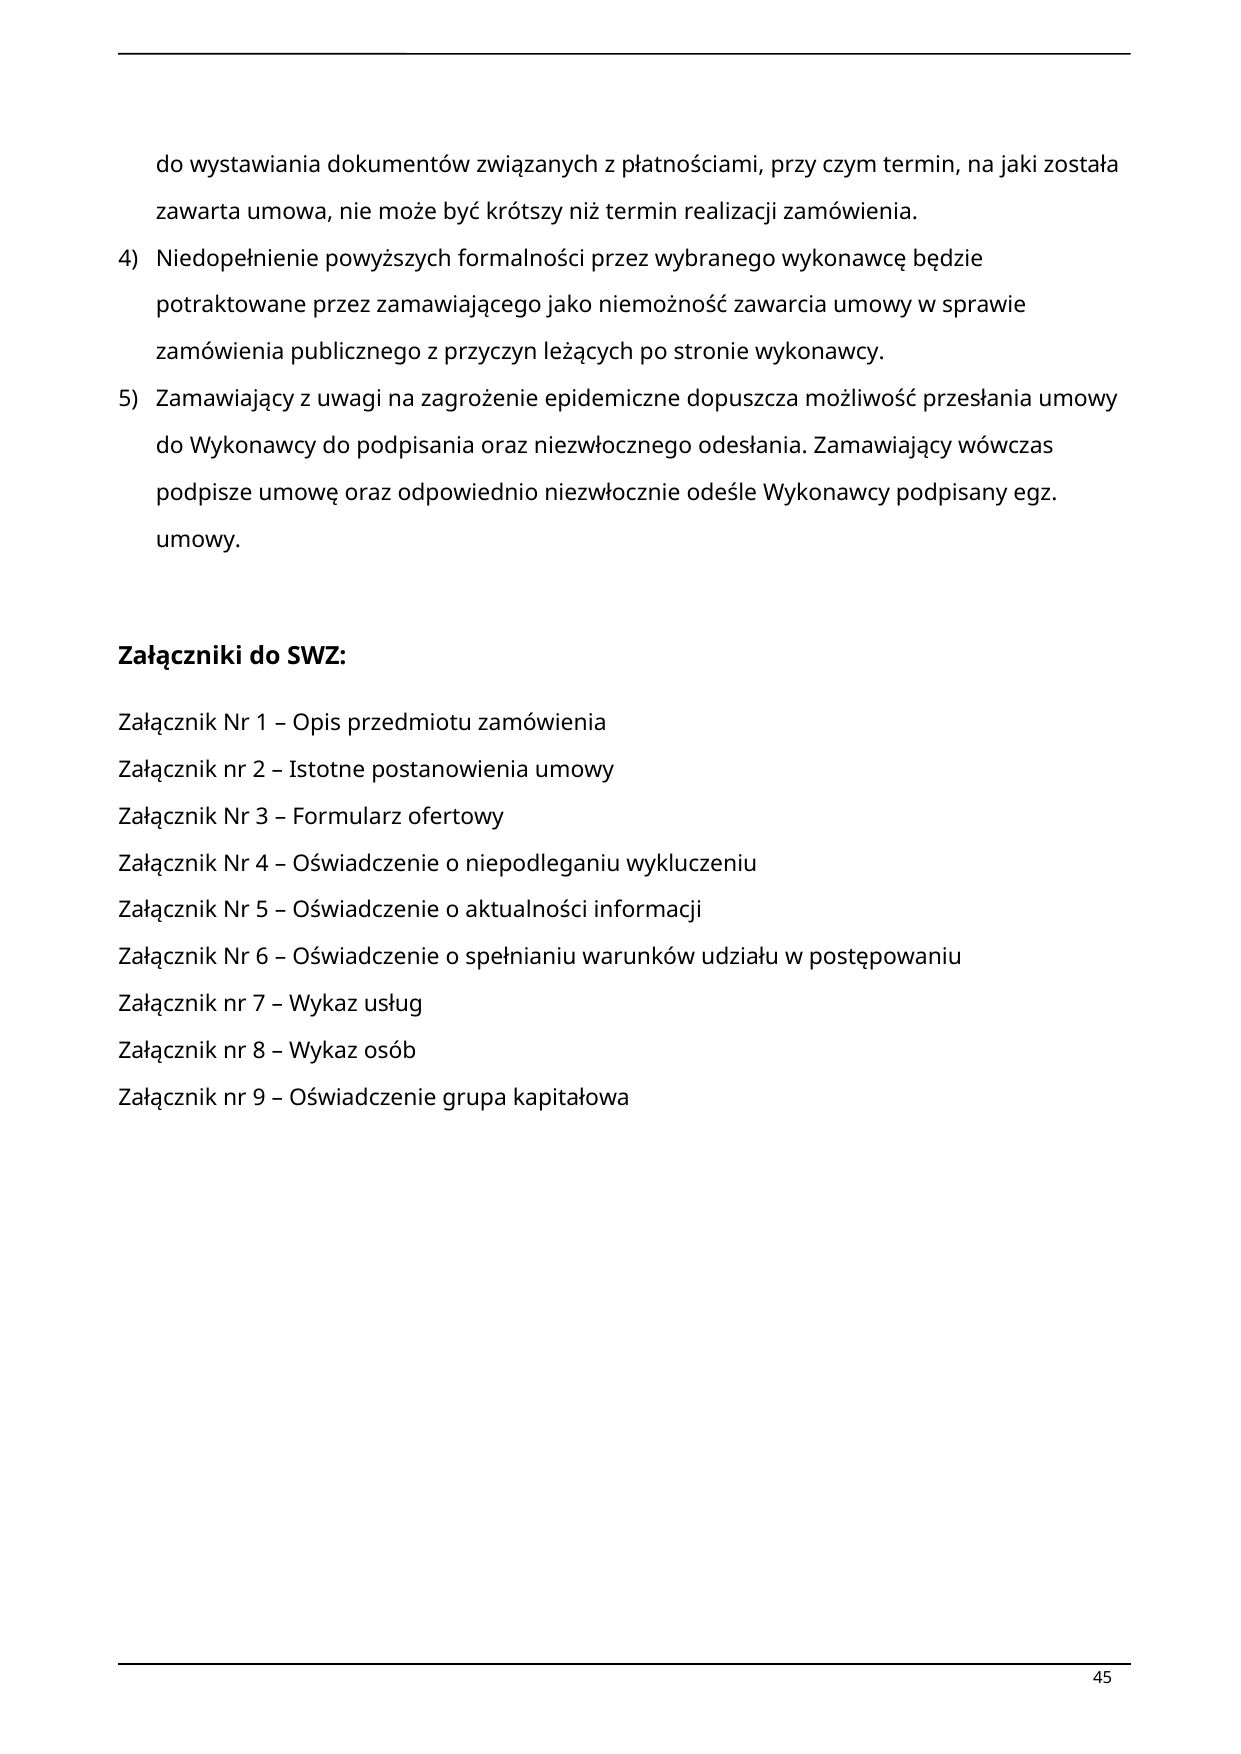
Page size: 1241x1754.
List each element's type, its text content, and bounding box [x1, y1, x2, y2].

text Załączniki do SWZ: [118, 638, 1122, 672]
text Załącznik nr 8 – Wykaz osób [118, 1034, 1122, 1065]
text Załącznik Nr 1 – Opis przedmiotu zamówienia [118, 706, 1122, 737]
text Załącznik Nr 4 – Oświadczenie o niepodleganiu wykluczeniu [118, 846, 1122, 878]
text Załącznik nr 2 – Istotne postanowienia umowy [118, 753, 1122, 784]
text Załącznik nr 9 – Oświadczenie grupa kapitałowa [118, 1081, 1122, 1112]
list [118, 148, 1133, 226]
text Załącznik Nr 3 – Formularz ofertowy [118, 799, 1122, 831]
text Załącznik Nr 6 – Oświadczenie o spełnianiu warunków udziału w postępowaniu [118, 940, 1122, 971]
list Niedopełnienie powyższych formalności przez wybranego wykonawcę będzie potraktowane przez zamawiającego jako niemożność zawarcia umowy w sprawie zamówienia publicznego z przyczyn leżących po stronie wykonawcy. [118, 241, 1133, 366]
text Załącznik Nr 5 – Oświadczenie o aktualności informacji [118, 893, 1122, 924]
list Zamawiający z uwagi na zagrożenie epidemiczne dopuszcza możliwość przesłania umowy do Wykonawcy do podpisania oraz niezwłocznego odesłania. Zamawiający wówczas podpisze umowę oraz odpowiednio niezwłocznie odeśle Wykonawcy podpisany egz. umowy. [118, 382, 1133, 554]
text Załącznik nr 7 – Wykaz usług [118, 987, 1122, 1018]
